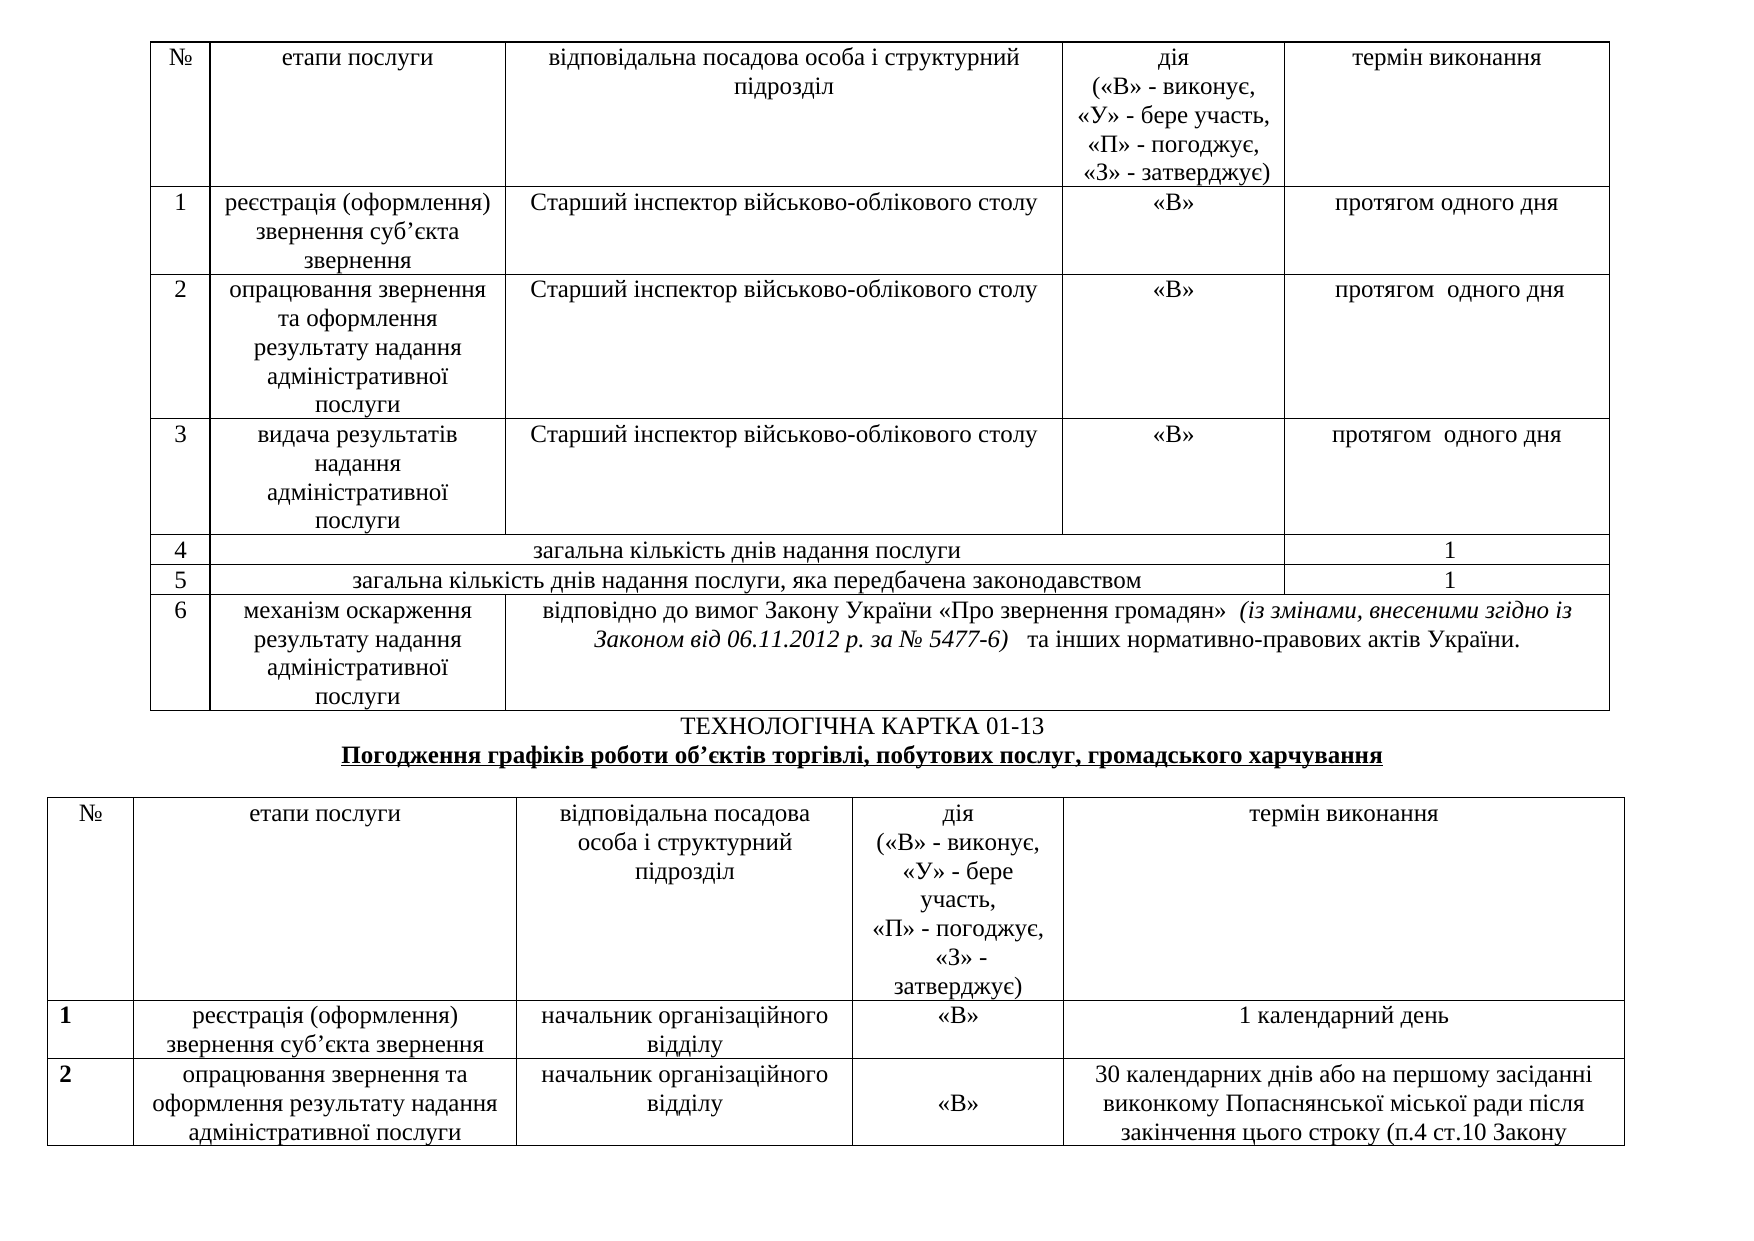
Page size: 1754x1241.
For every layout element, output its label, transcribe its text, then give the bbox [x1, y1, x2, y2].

table_cell 1 [151, 187, 209, 273]
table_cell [1064, 1059, 1624, 1145]
table_cell 2 [151, 275, 209, 418]
table_cell Старший інспектор військово-облікового столу [506, 275, 1062, 418]
table_cell «В» [1063, 187, 1284, 273]
table_cell механізм оскарження результату надання адміністративної послуги [211, 595, 505, 710]
table_cell «В» [1063, 275, 1284, 418]
table_cell реєстрація (оформлення) звернення суб’єкта звернення [211, 187, 505, 273]
table_header термін виконання [1285, 43, 1609, 186]
table_header № [48, 798, 133, 999]
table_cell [134, 1059, 516, 1145]
table_cell загальна кількість днів надання послуги, яка передбачена законодавством [211, 565, 1284, 594]
table_cell 1 календарний день [1064, 1001, 1624, 1058]
table_cell «В» [1063, 419, 1284, 534]
table_cell начальник організаційного відділу [517, 1001, 852, 1058]
table_cell протягом одного дня [1285, 275, 1609, 418]
table_cell 4 [151, 535, 209, 564]
table_header етапи послуги [134, 798, 516, 999]
table_cell «В» [853, 1059, 1063, 1145]
table_header відповідальна посадова особа і структурний підрозділ [506, 43, 1062, 186]
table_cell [517, 1059, 852, 1145]
table_cell відповідно до вимог Закону України «Про звернення громадян» (із змінами, внесеними згідно із Законом від 06.11.2012 р. за № 5477-6) та інших нормативно-правових актів України. [506, 595, 1609, 710]
table_cell 6 [151, 595, 209, 710]
table_cell протягом одного дня [1285, 187, 1609, 273]
table_cell опрацювання звернення та оформлення результату надання адміністративної послуги [211, 275, 505, 418]
table_cell реєстрація (оформлення) звернення суб’єкта звернення [134, 1001, 516, 1058]
table_cell 1 [48, 1001, 133, 1058]
table_cell протягом одного дня [1285, 419, 1609, 534]
table_cell 1 [1285, 565, 1609, 594]
table_header дія («В» - виконує, «У» - бере участь, «П» - погоджує, «З» - затверджує) [1063, 43, 1284, 186]
table_cell 2 [48, 1059, 133, 1145]
table_cell видача результатів надання адміністративної послуги [211, 419, 505, 534]
table_cell Старший інспектор військово-облікового столу [506, 187, 1062, 273]
table_cell «В» [853, 1001, 1063, 1058]
text Погодження графіків роботи об’єктів торгівлі, побутових послуг, громадського харчування [59, 740, 1665, 768]
table_header етапи послуги [211, 43, 505, 186]
table_cell 1 [1285, 535, 1609, 564]
text ТЕХНОЛОГІЧНА КАРТКА 01-13 [59, 547, 1665, 740]
table_header відповідальна посадова особа і структурний підрозділ [517, 798, 852, 999]
table_cell загальна кількість днів надання послуги [211, 535, 1284, 564]
table_cell 3 [151, 419, 209, 534]
table_header дія («В» - виконує, «У» - бере участь, «П» - погоджує, «З» - затверджує) [853, 798, 1063, 999]
table_header термін виконання [1064, 798, 1624, 999]
table_cell Старший інспектор військово-облікового столу [506, 419, 1062, 534]
table_cell 5 [151, 565, 209, 594]
table_header № [151, 43, 209, 186]
